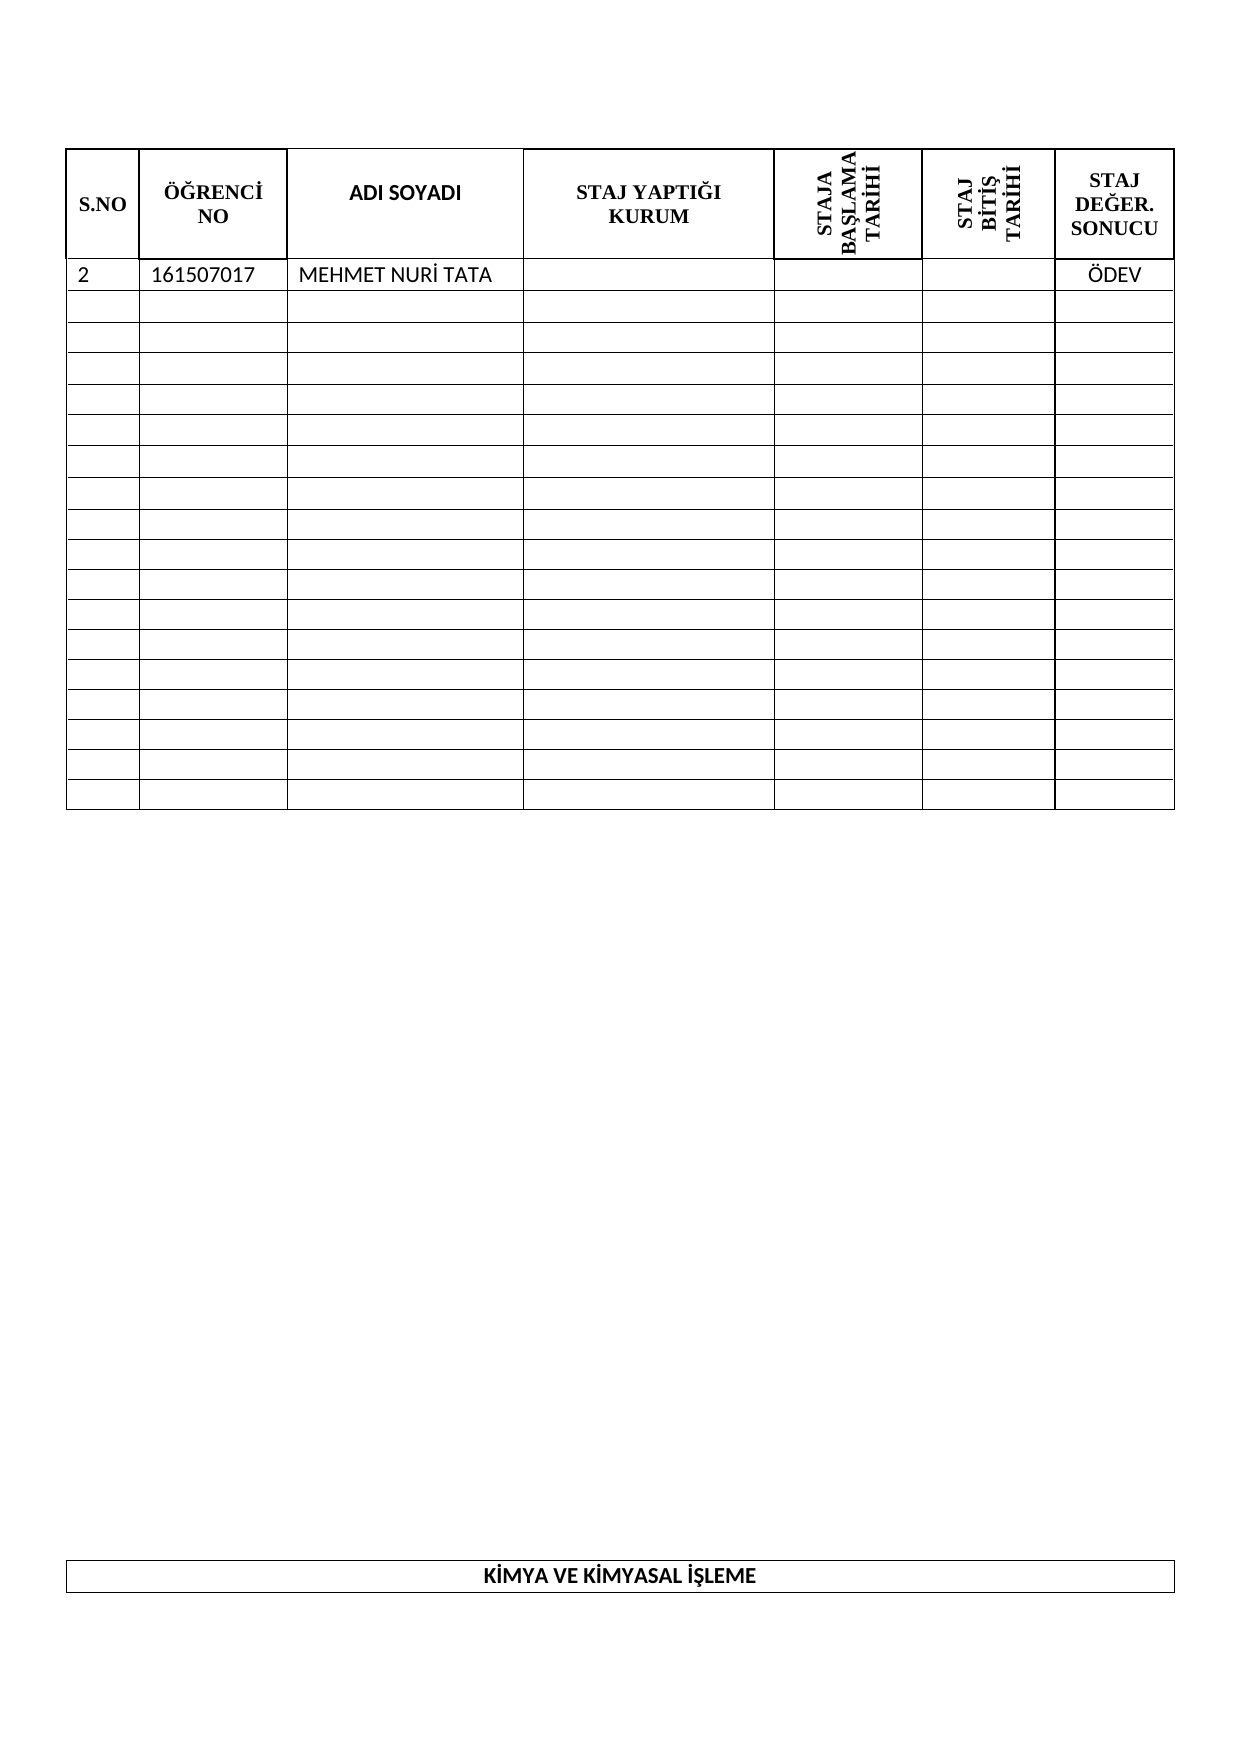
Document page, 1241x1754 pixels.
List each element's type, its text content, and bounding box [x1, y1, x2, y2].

table_cell [923, 323, 1054, 352]
table_cell [140, 780, 287, 809]
table_cell [67, 478, 139, 509]
table_cell [288, 540, 523, 569]
table_cell [524, 291, 774, 322]
table_cell [524, 478, 774, 509]
table_cell ÖDEV [1056, 260, 1174, 290]
table_cell [140, 600, 287, 629]
table_cell [140, 478, 287, 509]
table_cell [524, 780, 774, 809]
table_cell [67, 446, 139, 477]
table_cell [524, 570, 774, 599]
table_cell [140, 690, 287, 719]
table_cell [67, 540, 139, 569]
table_cell [775, 415, 922, 445]
table_cell [140, 415, 287, 445]
table_cell [67, 353, 139, 384]
table_cell STAJ BİTİŞ TARİHİ [923, 150, 1054, 258]
table_cell [775, 353, 922, 384]
table_cell [923, 780, 1054, 809]
table_cell [923, 446, 1054, 477]
table_cell [288, 478, 523, 509]
table_cell [775, 690, 922, 719]
table_header KİMYA VE KİMYASAL İŞLEME [67, 1561, 1174, 1592]
table_cell [67, 660, 139, 689]
table_cell [67, 415, 139, 445]
table_cell [140, 540, 287, 569]
table_cell [67, 385, 139, 414]
table_cell [1056, 689, 1174, 719]
table_cell [67, 323, 139, 352]
table_cell [775, 660, 922, 689]
table_cell [67, 720, 139, 749]
table_cell [288, 510, 523, 539]
table_cell [923, 540, 1054, 569]
table_cell [1056, 629, 1174, 659]
table_cell [1056, 719, 1174, 749]
table_cell [1056, 509, 1174, 539]
table_cell MEHMET NURİ TATA [288, 259, 523, 290]
table_cell [524, 660, 774, 689]
table_cell [775, 260, 922, 290]
table_cell [140, 660, 287, 689]
table_cell [923, 720, 1054, 749]
table_cell [67, 510, 139, 539]
table_cell [775, 478, 922, 509]
table_cell [775, 750, 922, 779]
table_cell [923, 660, 1054, 689]
table_cell [775, 510, 922, 539]
table_cell [775, 385, 922, 414]
table_cell [288, 690, 523, 719]
table_cell [1056, 445, 1174, 477]
table_cell [67, 600, 139, 629]
table_cell [524, 446, 774, 477]
table_cell [288, 385, 523, 414]
table_cell [1056, 779, 1174, 809]
table_cell STAJ DEĞER. SONUCU [1056, 150, 1173, 258]
table_cell [288, 630, 523, 659]
table_cell [1056, 384, 1174, 414]
table_cell [67, 570, 139, 599]
table_cell [288, 750, 523, 779]
table_cell [288, 660, 523, 689]
table_cell [288, 291, 523, 322]
table_cell [775, 446, 922, 477]
table_cell 161507017 [140, 260, 287, 290]
table_cell [1056, 749, 1174, 779]
table_cell [1056, 322, 1174, 352]
table_cell [923, 478, 1054, 509]
table_cell [67, 690, 139, 719]
table_cell [67, 630, 139, 659]
table_cell [923, 259, 1054, 290]
table_cell [288, 415, 523, 445]
table_cell [524, 690, 774, 719]
table_cell [524, 540, 774, 569]
table_cell [524, 630, 774, 659]
table_cell [524, 750, 774, 779]
table_cell [923, 690, 1054, 719]
table_cell [524, 353, 774, 384]
table_cell [1056, 659, 1174, 689]
table_cell [288, 323, 523, 352]
table_cell [288, 780, 523, 809]
table_cell [1056, 414, 1174, 445]
table_cell [923, 600, 1054, 629]
table_cell [288, 720, 523, 749]
table_cell [923, 750, 1054, 779]
table_cell STAJA BAŞLAMA TARİHİ [775, 150, 921, 258]
table_cell [775, 323, 922, 352]
table_cell [140, 353, 287, 384]
table_cell [288, 600, 523, 629]
table_cell [775, 630, 922, 659]
table_cell [775, 570, 922, 599]
table_cell [524, 720, 774, 749]
table_cell STAJ YAPTIĞI KURUM [524, 150, 773, 258]
table_cell [524, 600, 774, 629]
table_cell [67, 291, 139, 322]
table_cell [288, 446, 523, 477]
table_cell [524, 259, 774, 290]
table_cell [1056, 290, 1174, 322]
table_cell [524, 415, 774, 445]
table_cell [775, 291, 922, 322]
table_cell [140, 720, 287, 749]
table_cell [923, 510, 1054, 539]
table_cell [140, 570, 287, 599]
table_cell [140, 750, 287, 779]
table_cell [923, 291, 1054, 322]
table_cell [140, 446, 287, 477]
table_cell [775, 600, 922, 629]
table_cell [923, 353, 1054, 384]
table_cell [67, 780, 139, 809]
table_cell [140, 630, 287, 659]
table_cell [288, 353, 523, 384]
table_cell ADI SOYADI [288, 149, 523, 258]
table_cell [1056, 539, 1174, 569]
table_cell [140, 323, 287, 352]
table_cell [524, 385, 774, 414]
table_cell [140, 291, 287, 322]
table_cell S.NO [67, 150, 138, 258]
table_cell 2 [67, 259, 139, 290]
table_cell [140, 510, 287, 539]
table_cell [1056, 569, 1174, 599]
table_cell [524, 323, 774, 352]
table_cell [1056, 599, 1174, 629]
table_cell [67, 750, 139, 779]
table_cell [288, 570, 523, 599]
table_cell [775, 780, 922, 809]
table_cell ÖĞRENCİ NO [140, 150, 286, 258]
table_cell [524, 510, 774, 539]
table_cell [1056, 477, 1174, 509]
table_cell [923, 385, 1054, 414]
table_cell [140, 385, 287, 414]
table_cell [923, 570, 1054, 599]
table_cell [923, 630, 1054, 659]
table_cell [923, 415, 1054, 445]
table_cell [775, 720, 922, 749]
table_cell [775, 540, 922, 569]
table_cell [1056, 352, 1174, 384]
